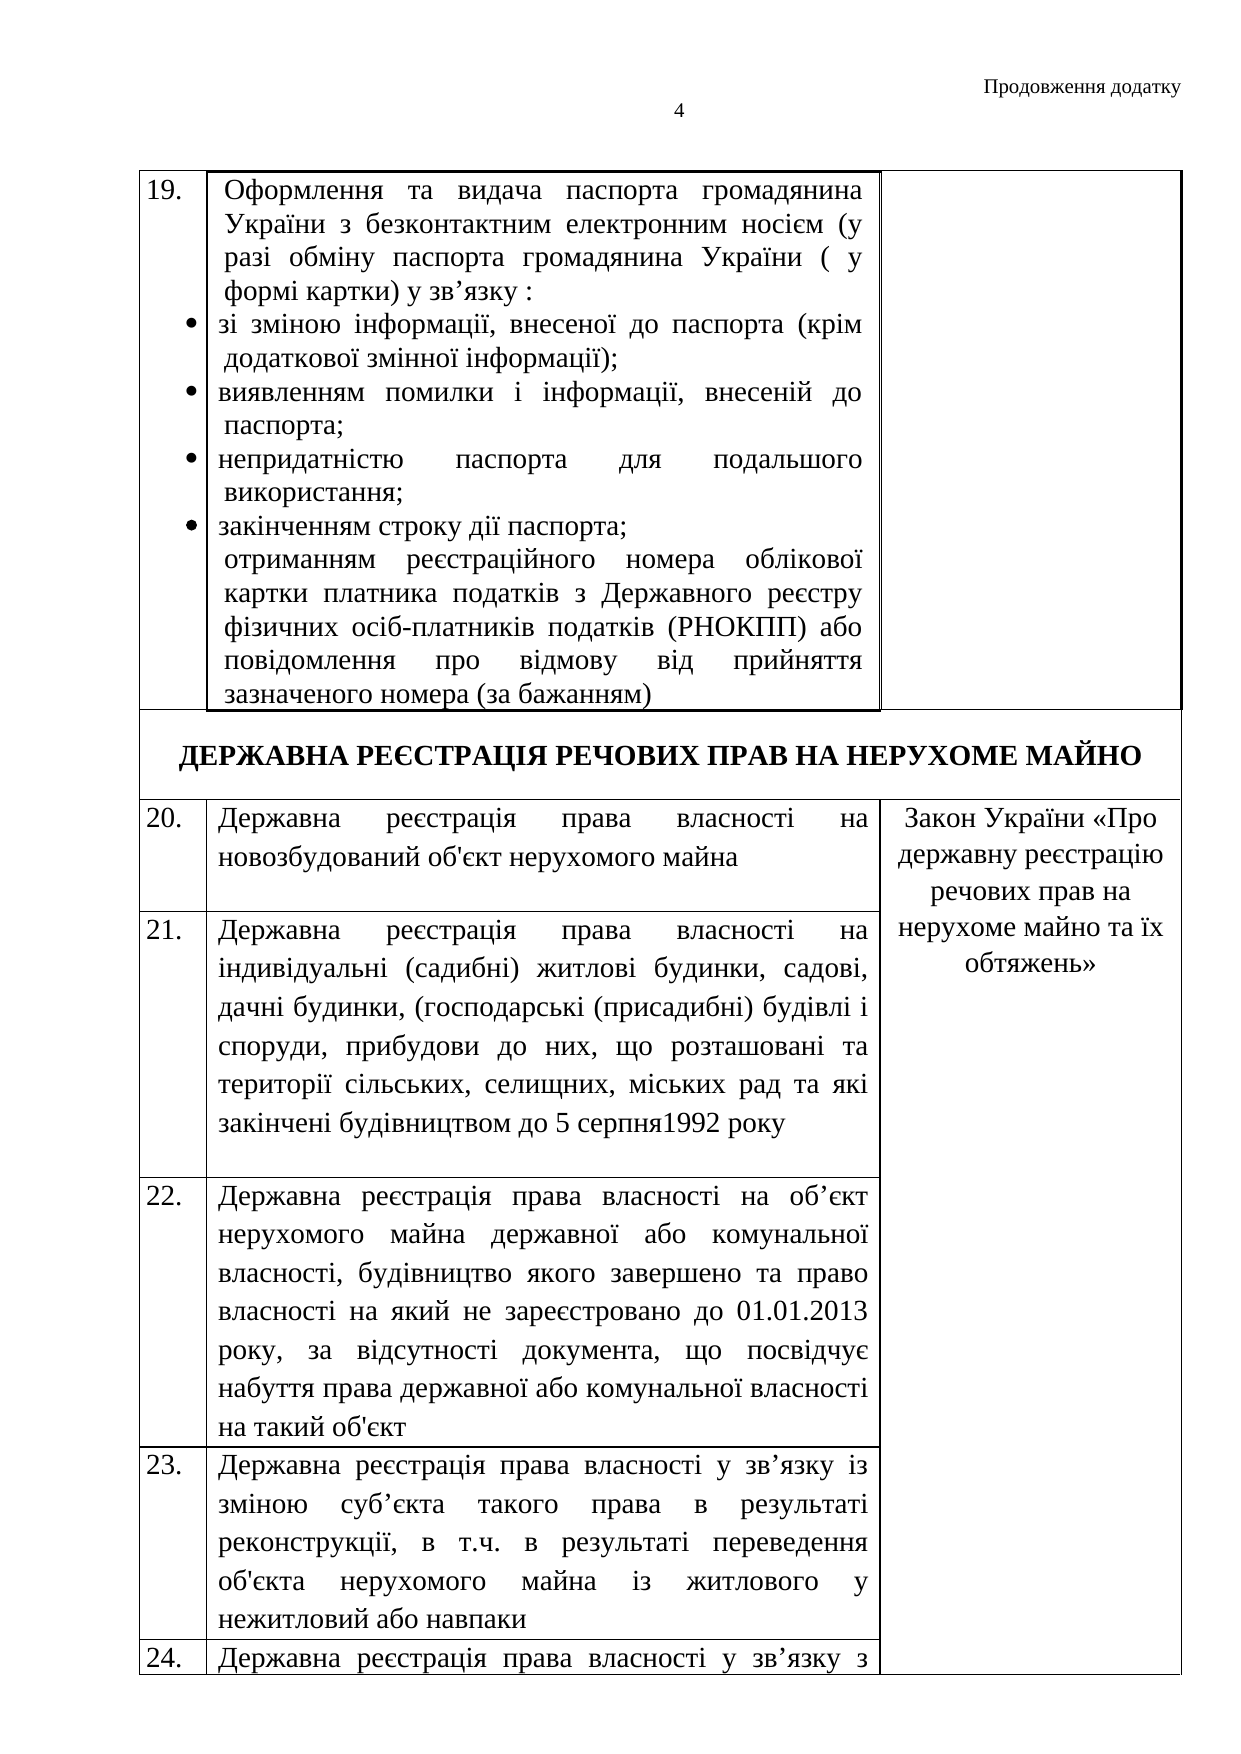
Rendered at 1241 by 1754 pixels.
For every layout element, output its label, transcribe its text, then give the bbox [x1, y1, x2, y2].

table_cell [140, 1640, 206, 1674]
table_cell [140, 912, 206, 1177]
table_cell [140, 1178, 206, 1446]
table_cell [207, 1640, 879, 1674]
table_cell Державна реєстрація права власності у зв’язку із зміною суб’єкта такого права в результаті реконструкції, в т.ч. в результаті переведення об'єкта нерухомого майна із житлового у нежитловий або навпаки [207, 1448, 879, 1639]
table_cell [140, 1448, 206, 1639]
table_cell ДЕРЖАВНА РЕЄСТРАЦІЯ РЕЧОВИХ ПРАВ НА НЕРУХОМЕ МАЙНО [140, 710, 1181, 799]
table_cell [140, 800, 206, 911]
table_cell Закон України «Про державну реєстрацію речових прав на нерухоме майно та їх обтяжень» [881, 799, 1181, 1674]
table_cell Оформлення та видача паспорта громадянина України з безконтактним електронним носієм (у разі обміну паспорта громадянина України ( у формі картки) у зв’язку : зі зміною інформації, внесеної до паспорта (крім додаткової змінної інформації); виявленням помилки і інформації, внесеній до паспорта; непридатністю паспорта для подальшого використання; закінченням строку дії паспорта; отриманням реєстраційного номера облікової картки платника податків з Державного реєстру фізичних осіб-платників податків (РНОКПП) або повідомлення про відмову від прийняття зазначеного номера (за бажанням) [208, 173, 879, 709]
table_cell Державна реєстрація права власності на індивідуальні (садибні) житлові будинки, садові, дачні будинки, (господарські (присадибні) будівлі і споруди, прибудови до них, що розташовані та території сільських, селищних, міських рад та які закінчені будівництвом до 5 серпня1992 року [207, 912, 879, 1177]
table_cell Державна реєстрація права власності на новозбудований об'єкт нерухомого майна [207, 800, 879, 911]
table_cell Державна реєстрація права власності на об’єкт нерухомого майна державної або комунальної власності, будівництво якого завершено та право власності на який не зареєстровано до 01.01.2013 року, за відсутності документа, що посвідчує набуття права державної або комунальної власності на такий об'єкт [207, 1178, 879, 1446]
table_cell [140, 171, 206, 709]
